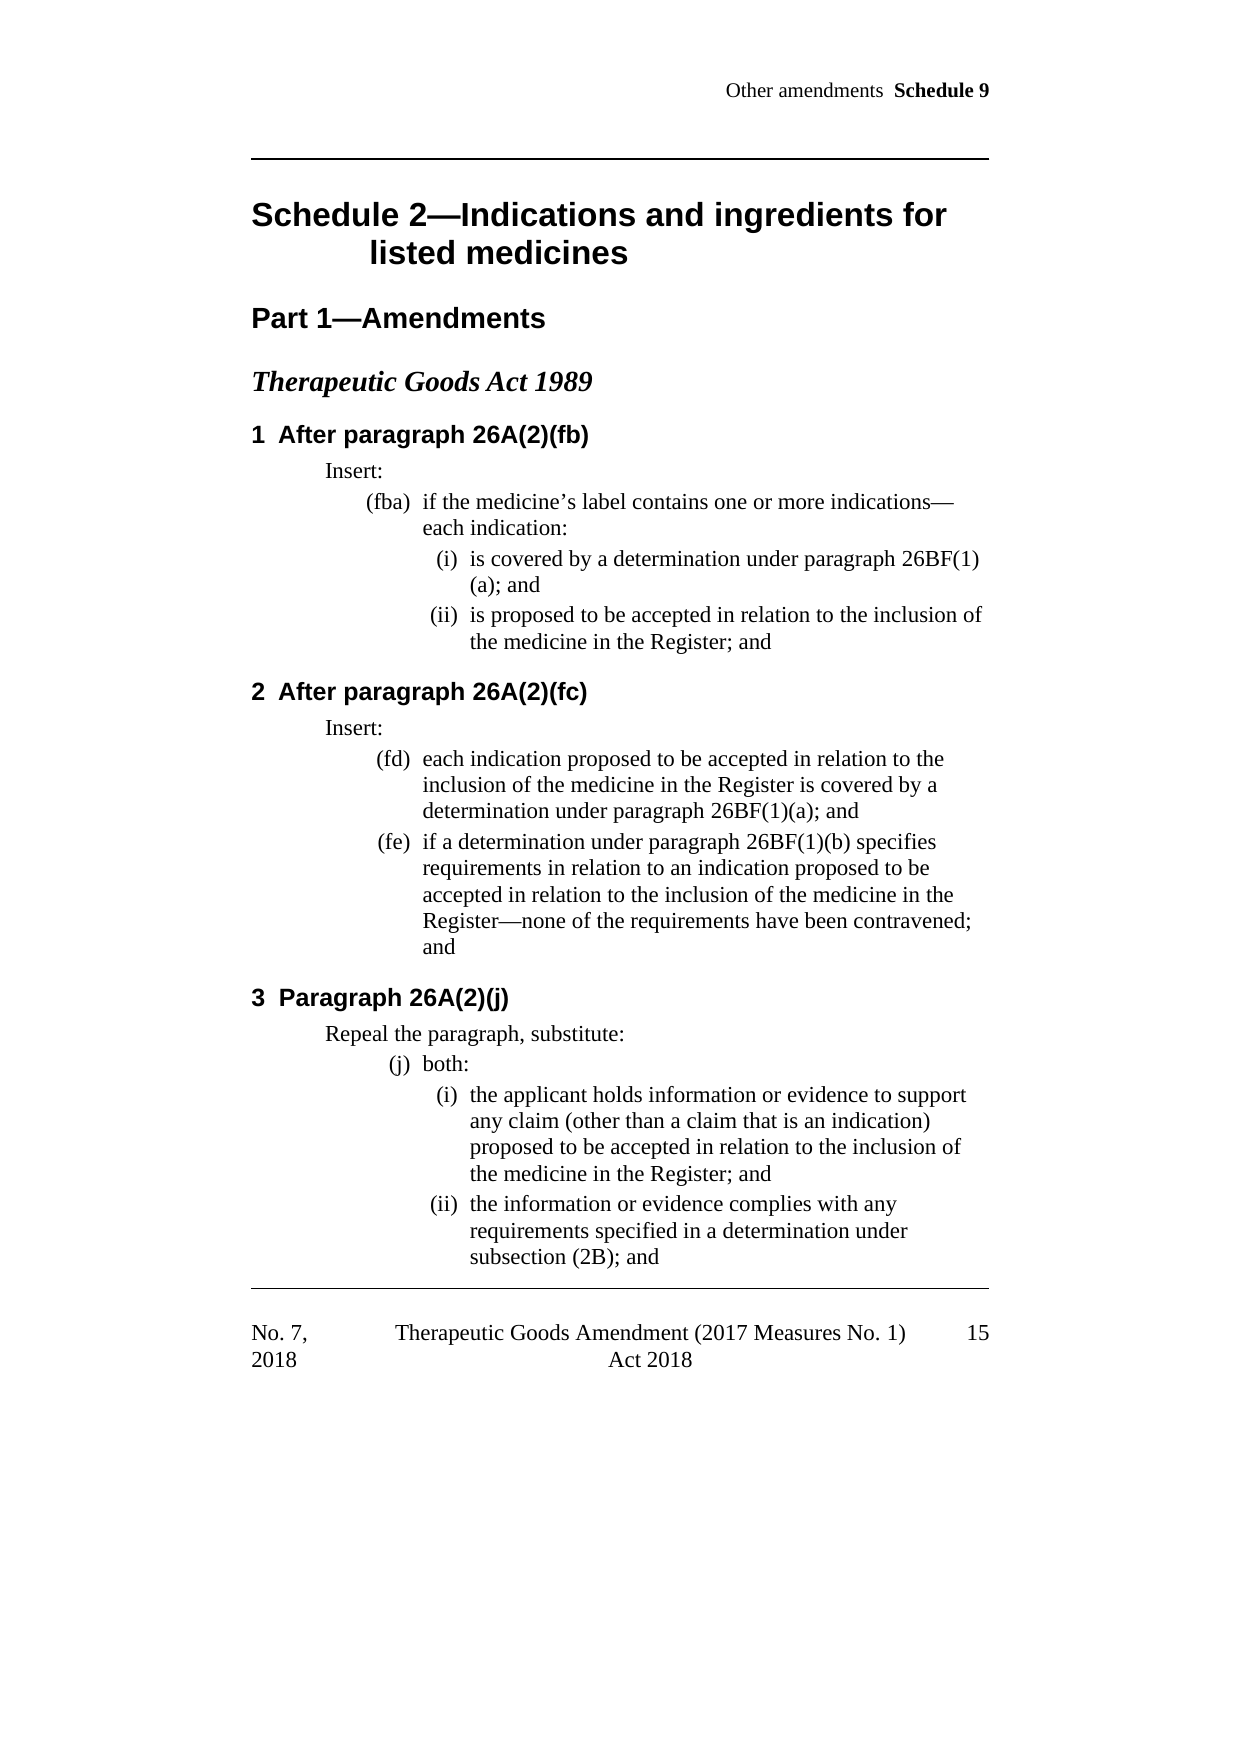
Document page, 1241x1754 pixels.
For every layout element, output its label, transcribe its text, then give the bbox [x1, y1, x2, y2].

text Schedule 2—Indications and ingredients for listed medicines [251, 195, 989, 272]
text 2 After paragraph 26A(2)(fc) [251, 677, 989, 706]
text 3 Paragraph 26A(2)(j) [251, 983, 989, 1011]
text (fe) if a determination under paragraph 26BF(1)(b) specifies requirements in relation to an indication proposed to be accepted in relation to the inclusion of the medicine in the Register—none of the requirements have been contravened; and [251, 828, 989, 960]
text (j) both: [251, 1050, 989, 1077]
text (i) the applicant holds information or evidence to support any claim (other than a claim that is an indication) proposed to be accepted in relation to the inclusion of the medicine in the Register; and [251, 1081, 989, 1186]
text Repeal the paragraph, substitute: [325, 1020, 989, 1046]
text Part 1—Amendments [251, 301, 989, 334]
text Insert: [325, 457, 989, 483]
text (i) is covered by a determination under paragraph 26BF(1)(a); and [251, 544, 989, 597]
text (fd) each indication proposed to be accepted in relation to the inclusion of the medicine in the Register is covered by a determination under paragraph 26BF(1)(a); and [251, 745, 989, 824]
text (ii) the information or evidence complies with any requirements specified in a determination under subsection (2B); and [251, 1190, 989, 1269]
text Therapeutic Goods Act 1989 [251, 364, 989, 397]
text Insert: [325, 714, 989, 741]
text (fba) if the medicine’s label contains one or more indications—each indication: [251, 488, 989, 540]
text 1 After paragraph 26A(2)(fb) [251, 420, 989, 449]
text (ii) is proposed to be accepted in relation to the inclusion of the medicine in the Register; and [251, 601, 989, 654]
